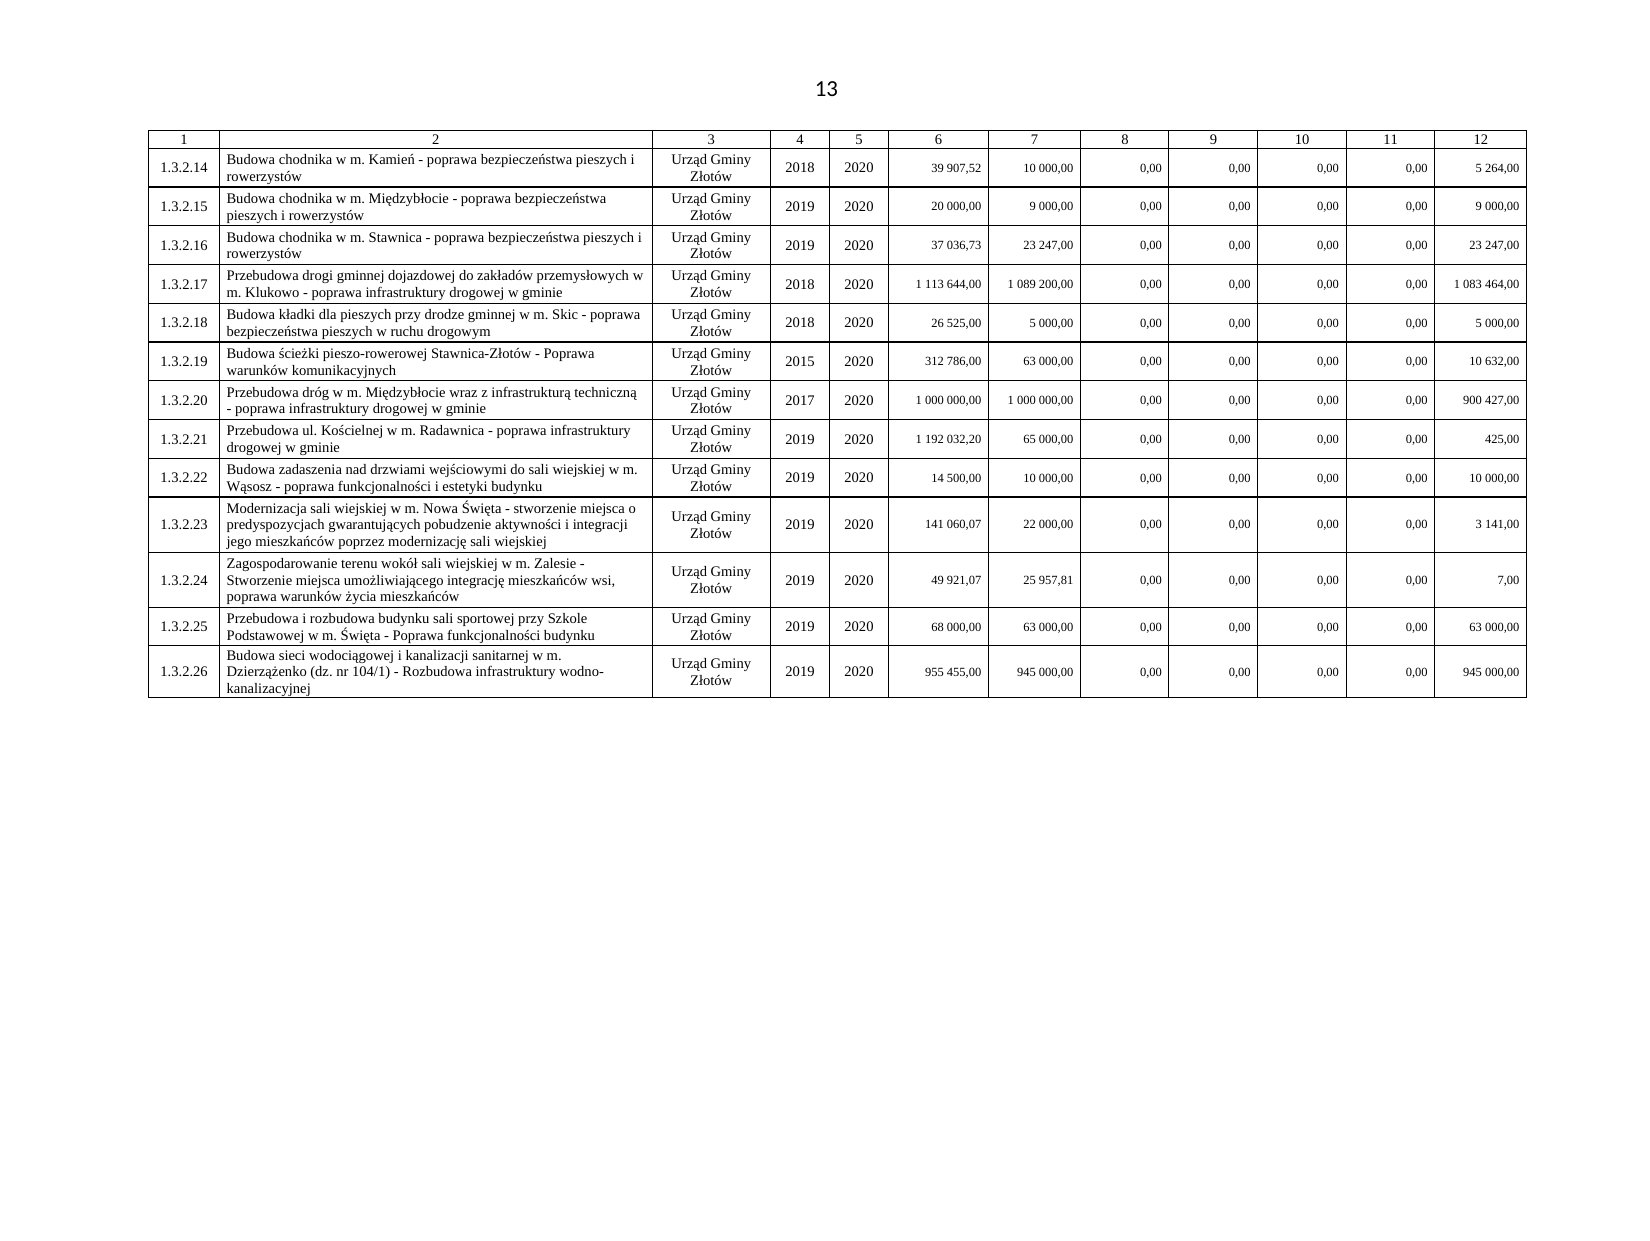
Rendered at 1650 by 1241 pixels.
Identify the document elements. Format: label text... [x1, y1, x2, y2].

table_cell 7,00 [1435, 553, 1526, 607]
table_cell 0,00 [1258, 226, 1346, 264]
table_cell 0,00 [1081, 381, 1168, 419]
table_cell 0,00 [1169, 149, 1257, 186]
table_cell 955 455,00 [889, 646, 988, 697]
table_cell 2020 [830, 304, 888, 341]
table_cell 0,00 [1347, 459, 1434, 496]
table_cell 1.3.2.26 [149, 646, 219, 697]
table_cell 0,00 [1258, 304, 1346, 341]
table_cell 1 113 644,00 [889, 265, 988, 303]
table_cell 2019 [771, 608, 829, 645]
table_cell 63 000,00 [989, 343, 1080, 380]
table_cell 2020 [830, 420, 888, 458]
table_cell 0,00 [1169, 265, 1257, 303]
table_cell Budowa chodnika w m. Międzybłocie - poprawa bezpieczeństwa pieszych i rowerzystów [220, 188, 652, 225]
table_cell 0,00 [1258, 646, 1346, 697]
table_cell Modernizacja sali wiejskiej w m. Nowa Święta - stworzenie miejsca o predyspozycjach gwarantujących pobudzenie aktywności i integracji jego mieszkańców poprzez modernizację sali wiejskiej [220, 498, 652, 552]
table_cell Urząd Gminy Złotów [653, 265, 770, 303]
table_cell 141 060,07 [889, 498, 988, 552]
table_cell 2020 [830, 608, 888, 645]
table_cell 0,00 [1169, 381, 1257, 419]
table_cell 0,00 [1169, 498, 1257, 552]
table_cell 945 000,00 [1435, 646, 1526, 697]
table_cell 0,00 [1081, 149, 1168, 186]
table_header 11 [1347, 131, 1434, 148]
table_cell 0,00 [1347, 381, 1434, 419]
table_cell 0,00 [1081, 498, 1168, 552]
table_cell Urząd Gminy Złotów [653, 226, 770, 264]
table_cell 1.3.2.23 [149, 498, 219, 552]
table_cell 2020 [830, 498, 888, 552]
table_cell 2020 [830, 343, 888, 380]
table_cell 1.3.2.16 [149, 226, 219, 264]
table_cell 2020 [830, 459, 888, 496]
table_cell 2020 [830, 553, 888, 607]
table_cell 0,00 [1347, 608, 1434, 645]
table_cell 0,00 [1081, 343, 1168, 380]
table_cell Budowa ścieżki pieszo-rowerowej Stawnica-Złotów - Poprawa warunków komunikacyjnych [220, 343, 652, 380]
table_cell 1.3.2.14 [149, 149, 219, 186]
table_cell 2019 [771, 459, 829, 496]
table_cell 0,00 [1347, 265, 1434, 303]
table_cell 23 247,00 [989, 226, 1080, 264]
table_cell 1 083 464,00 [1435, 265, 1526, 303]
table_cell Zagospodarowanie terenu wokół sali wiejskiej w m. Zalesie - Stworzenie miejsca umożliwiającego integrację mieszkańców wsi, poprawa warunków życia mieszkańców [220, 553, 652, 607]
table_cell 2019 [771, 420, 829, 458]
table_cell 2020 [830, 381, 888, 419]
table_header 10 [1258, 131, 1346, 148]
table_cell 23 247,00 [1435, 226, 1526, 264]
table_cell 1 000 000,00 [889, 381, 988, 419]
table_header 9 [1169, 131, 1257, 148]
table_cell 1.3.2.15 [149, 188, 219, 225]
table_cell Budowa chodnika w m. Kamień - poprawa bezpieczeństwa pieszych i rowerzystów [220, 149, 652, 186]
table_cell 0,00 [1258, 343, 1346, 380]
table_header 6 [889, 131, 988, 148]
table_cell 1.3.2.18 [149, 304, 219, 341]
table_cell Urząd Gminy Złotów [653, 188, 770, 225]
table_cell 9 000,00 [989, 188, 1080, 225]
table_cell 2020 [830, 226, 888, 264]
table_cell 2019 [771, 226, 829, 264]
table_header 4 [771, 131, 829, 148]
table_cell 3 141,00 [1435, 498, 1526, 552]
table_cell 1.3.2.21 [149, 420, 219, 458]
table_cell 0,00 [1258, 149, 1346, 186]
table_cell 2020 [830, 149, 888, 186]
table_cell 0,00 [1081, 188, 1168, 225]
table_cell 2020 [830, 646, 888, 697]
table_cell 0,00 [1347, 553, 1434, 607]
table_cell 10 000,00 [989, 459, 1080, 496]
table_cell 63 000,00 [1435, 608, 1526, 645]
table_cell 0,00 [1081, 459, 1168, 496]
table_cell Przebudowa dróg w m. Międzybłocie wraz z infrastrukturą techniczną - poprawa infrastruktury drogowej w gminie [220, 381, 652, 419]
table_cell 5 000,00 [1435, 304, 1526, 341]
table_cell Budowa chodnika w m. Stawnica - poprawa bezpieczeństwa pieszych i rowerzystów [220, 226, 652, 264]
table_cell 1.3.2.24 [149, 553, 219, 607]
table_cell 1 089 200,00 [989, 265, 1080, 303]
table_cell Budowa zadaszenia nad drzwiami wejściowymi do sali wiejskiej w m. Wąsosz - poprawa funkcjonalności i estetyki budynku [220, 459, 652, 496]
table_cell 65 000,00 [989, 420, 1080, 458]
table_cell 68 000,00 [889, 608, 988, 645]
table_cell 2019 [771, 646, 829, 697]
table_cell 0,00 [1347, 188, 1434, 225]
table_cell Urząd Gminy Złotów [653, 343, 770, 380]
table_cell 20 000,00 [889, 188, 988, 225]
table_cell 0,00 [1081, 304, 1168, 341]
table_cell 2017 [771, 381, 829, 419]
table_cell 0,00 [1169, 608, 1257, 645]
table_cell Urząd Gminy Złotów [653, 149, 770, 186]
table_cell Urząd Gminy Złotów [653, 304, 770, 341]
table_cell 0,00 [1081, 226, 1168, 264]
table_cell 0,00 [1169, 226, 1257, 264]
table_cell 14 500,00 [889, 459, 988, 496]
table_cell 2019 [771, 188, 829, 225]
table_cell 9 000,00 [1435, 188, 1526, 225]
table_header 7 [989, 131, 1080, 148]
table_cell 10 000,00 [989, 149, 1080, 186]
table_cell Przebudowa ul. Kościelnej w m. Radawnica - poprawa infrastruktury drogowej w gminie [220, 420, 652, 458]
table_header 8 [1081, 131, 1168, 148]
table_cell 0,00 [1081, 420, 1168, 458]
table_cell 25 957,81 [989, 553, 1080, 607]
table_cell Przebudowa i rozbudowa budynku sali sportowej przy Szkole Podstawowej w m. Święta - Poprawa funkcjonalności budynku [220, 608, 652, 645]
table_header 5 [830, 131, 888, 148]
table_cell Budowa kładki dla pieszych przy drodze gminnej w m. Skic - poprawa bezpieczeństwa pieszych w ruchu drogowym [220, 304, 652, 341]
table_cell 26 525,00 [889, 304, 988, 341]
table_cell 312 786,00 [889, 343, 988, 380]
table_cell 5 000,00 [989, 304, 1080, 341]
table_cell 37 036,73 [889, 226, 988, 264]
table_cell 0,00 [1169, 188, 1257, 225]
table_cell 0,00 [1258, 188, 1346, 225]
table_cell Urząd Gminy Złotów [653, 498, 770, 552]
table_cell 0,00 [1169, 343, 1257, 380]
table_header 2 [220, 131, 652, 148]
table_cell 0,00 [1347, 226, 1434, 264]
table_cell 0,00 [1347, 343, 1434, 380]
table_header 12 [1435, 131, 1526, 148]
table_cell Przebudowa drogi gminnej dojazdowej do zakładów przemysłowych w m. Klukowo - poprawa infrastruktury drogowej w gminie [220, 265, 652, 303]
table_header 3 [653, 131, 770, 148]
table_cell 2020 [830, 188, 888, 225]
table_cell 0,00 [1169, 304, 1257, 341]
table_cell 10 632,00 [1435, 343, 1526, 380]
table_cell 2018 [771, 149, 829, 186]
table_cell 0,00 [1258, 420, 1346, 458]
table_cell 0,00 [1081, 553, 1168, 607]
table_cell 2020 [830, 265, 888, 303]
table_cell 2019 [771, 553, 829, 607]
table_cell 0,00 [1081, 265, 1168, 303]
table_cell 0,00 [1347, 646, 1434, 697]
table_cell 1 000 000,00 [989, 381, 1080, 419]
table_cell 0,00 [1169, 553, 1257, 607]
table_cell 0,00 [1258, 608, 1346, 645]
table_cell 1.3.2.17 [149, 265, 219, 303]
table_cell 0,00 [1258, 553, 1346, 607]
table_cell 49 921,07 [889, 553, 988, 607]
table_cell 0,00 [1347, 420, 1434, 458]
table_cell 0,00 [1169, 459, 1257, 496]
table_cell 0,00 [1347, 304, 1434, 341]
table_cell 0,00 [1081, 608, 1168, 645]
table_cell Budowa sieci wodociągowej i kanalizacji sanitarnej w m. Dzierzążenko (dz. nr 104/1) - Rozbudowa infrastruktury wodno-kanalizacyjnej [220, 646, 652, 697]
table_cell 1.3.2.20 [149, 381, 219, 419]
table_cell 425,00 [1435, 420, 1526, 458]
table_cell Urząd Gminy Złotów [653, 420, 770, 458]
table_cell 0,00 [1258, 381, 1346, 419]
table_cell 0,00 [1081, 646, 1168, 697]
table_cell 0,00 [1347, 498, 1434, 552]
table_cell 2019 [771, 498, 829, 552]
table_cell 2015 [771, 343, 829, 380]
table_cell 1.3.2.25 [149, 608, 219, 645]
table_cell 22 000,00 [989, 498, 1080, 552]
table_cell 0,00 [1258, 498, 1346, 552]
table_cell 1 192 032,20 [889, 420, 988, 458]
table_cell 39 907,52 [889, 149, 988, 186]
table_cell 1.3.2.22 [149, 459, 219, 496]
table_cell Urząd Gminy Złotów [653, 608, 770, 645]
table_cell 945 000,00 [989, 646, 1080, 697]
table_cell 10 000,00 [1435, 459, 1526, 496]
table_cell 5 264,00 [1435, 149, 1526, 186]
table_cell 900 427,00 [1435, 381, 1526, 419]
table_cell 0,00 [1169, 420, 1257, 458]
table_cell 2018 [771, 265, 829, 303]
table_cell 0,00 [1258, 459, 1346, 496]
table_cell 0,00 [1347, 149, 1434, 186]
table_cell 2018 [771, 304, 829, 341]
table_cell 0,00 [1169, 646, 1257, 697]
table_header 1 [149, 131, 219, 148]
table_cell 63 000,00 [989, 608, 1080, 645]
table_cell 1.3.2.19 [149, 343, 219, 380]
table_cell Urząd Gminy Złotów [653, 646, 770, 697]
table_cell 0,00 [1258, 265, 1346, 303]
table_cell Urząd Gminy Złotów [653, 381, 770, 419]
table_cell Urząd Gminy Złotów [653, 553, 770, 607]
table_cell Urząd Gminy Złotów [653, 459, 770, 496]
